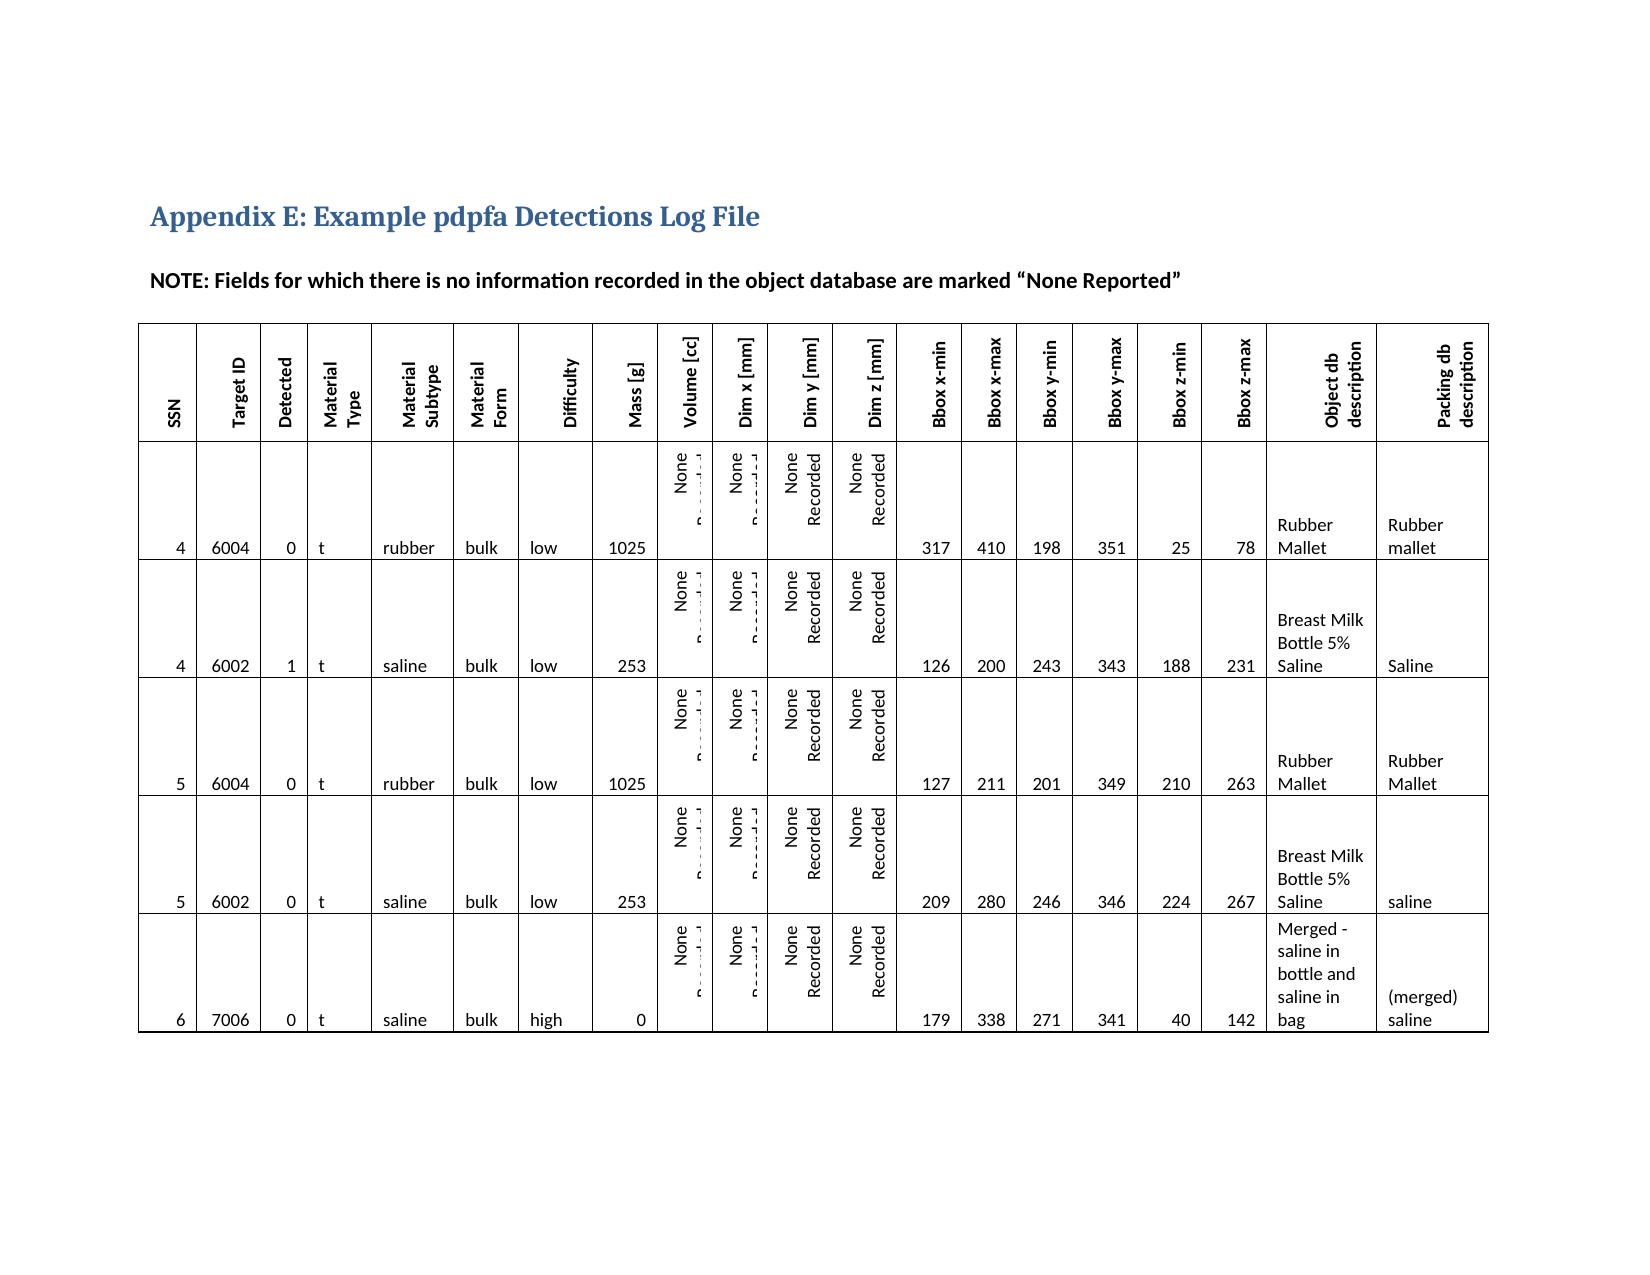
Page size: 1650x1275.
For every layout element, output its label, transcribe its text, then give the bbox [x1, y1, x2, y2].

table_cell low [519, 678, 592, 795]
table_cell Breast Milk Bottle 5% Saline [1267, 560, 1376, 677]
table_cell 263 [1202, 678, 1266, 795]
table_cell saline [1377, 796, 1488, 913]
table_cell 243 [1017, 560, 1072, 677]
table_cell rubber [372, 442, 453, 559]
table_header Bbox x-min [897, 324, 961, 441]
table_cell None Recorded [658, 560, 712, 677]
table_cell 246 [1017, 796, 1072, 913]
table_cell 253 [593, 560, 657, 677]
table_cell None Recorded [768, 560, 832, 677]
table_cell 179 [897, 914, 961, 1031]
table_cell 4 [139, 442, 196, 559]
table_cell None Recorded [768, 914, 832, 1031]
table_cell bulk [454, 442, 518, 559]
table_cell None Recorded [713, 560, 767, 677]
table_cell None Recorded [713, 796, 767, 913]
table_cell 6004 [197, 442, 260, 559]
table_cell 201 [1017, 678, 1072, 795]
table_cell None Recorded [768, 796, 832, 913]
table_cell t [308, 678, 371, 795]
table_header Material Form [454, 324, 518, 441]
table_cell saline [372, 796, 453, 913]
table_cell 0 [261, 442, 307, 559]
table_cell Rubber Mallet [1377, 678, 1488, 795]
table_cell 40 [1138, 914, 1201, 1031]
table_cell 6002 [197, 560, 260, 677]
table_cell 0 [593, 914, 657, 1031]
table_header Material Type [308, 324, 371, 441]
table_header Bbox y-max [1073, 324, 1137, 441]
table_cell low [519, 560, 592, 677]
table_cell 1025 [593, 442, 657, 559]
table_cell 280 [962, 796, 1016, 913]
table_cell 341 [1073, 914, 1137, 1031]
table_header Bbox x-max [962, 324, 1016, 441]
table_header Bbox y-min [1017, 324, 1072, 441]
table_cell None Recorded [658, 678, 712, 795]
table_cell None Recorded [833, 796, 896, 913]
table_cell 5 [139, 796, 196, 913]
table_cell 4 [139, 560, 196, 677]
table_cell 349 [1073, 678, 1137, 795]
table_header Target ID [197, 324, 260, 441]
table_cell 224 [1138, 796, 1201, 913]
table_cell 6 [139, 914, 196, 1031]
table_cell bulk [454, 678, 518, 795]
table_cell None Recorded [713, 914, 767, 1031]
table_cell 210 [1138, 678, 1201, 795]
table_cell 338 [962, 914, 1016, 1031]
table_cell None Recorded [713, 442, 767, 559]
table_cell bulk [454, 560, 518, 677]
table_cell 5 [139, 678, 196, 795]
table_header SSN [139, 324, 196, 441]
table_header Bbox z-max [1202, 324, 1266, 441]
table_cell None Recorded [658, 442, 712, 559]
table_cell t [308, 796, 371, 913]
table_cell saline [372, 914, 453, 1031]
table_cell None Recorded [768, 678, 832, 795]
table_cell 6002 [197, 796, 260, 913]
table_cell 25 [1138, 442, 1201, 559]
table_cell None Recorded [713, 678, 767, 795]
table_cell 1 [261, 560, 307, 677]
table_cell 271 [1017, 914, 1072, 1031]
table_cell 78 [1202, 442, 1266, 559]
table_cell None Recorded [658, 796, 712, 913]
table_cell t [308, 442, 371, 559]
table_cell 6004 [197, 678, 260, 795]
table_cell 351 [1073, 442, 1137, 559]
table_cell None Recorded [833, 560, 896, 677]
table_header Packing db description [1377, 324, 1488, 441]
table_header Mass [g] [593, 324, 657, 441]
table_header Dim x [mm] [713, 324, 767, 441]
table_cell 0 [261, 914, 307, 1031]
table_cell 127 [897, 678, 961, 795]
table_cell Rubber mallet [1377, 442, 1488, 559]
table_cell Saline [1377, 560, 1488, 677]
table_cell saline [372, 560, 453, 677]
table_cell 0 [261, 678, 307, 795]
table_cell (merged) saline [1377, 914, 1488, 1031]
table_cell 211 [962, 678, 1016, 795]
table_cell rubber [372, 678, 453, 795]
table_cell 200 [962, 560, 1016, 677]
text NOTE: Fields for which there is no information recorded in the object database are marked “None Reported” [150, 267, 1500, 294]
table_cell None Recorded [833, 914, 896, 1031]
table_cell 142 [1202, 914, 1266, 1031]
table_cell Rubber Mallet [1267, 678, 1376, 795]
table_cell None Recorded [833, 678, 896, 795]
table_cell low [519, 796, 592, 913]
table_header Dim z [mm] [833, 324, 896, 441]
table_cell 198 [1017, 442, 1072, 559]
table_cell 231 [1202, 560, 1266, 677]
table_cell 317 [897, 442, 961, 559]
table_header Material Subtype [372, 324, 453, 441]
table_cell 0 [261, 796, 307, 913]
table_cell 209 [897, 796, 961, 913]
table_header Difficulty [519, 324, 592, 441]
table_header Detected [261, 324, 307, 441]
table_cell Merged - saline in bottle and saline in bag [1267, 914, 1376, 1031]
table_cell t [308, 560, 371, 677]
table_cell Rubber Mallet [1267, 442, 1376, 559]
table_cell high [519, 914, 592, 1031]
table_cell None Recorded [833, 442, 896, 559]
table_header Volume [cc] [658, 324, 712, 441]
table_header Bbox z-min [1138, 324, 1201, 441]
table_cell 126 [897, 560, 961, 677]
subtitle Appendix E: Example pdpfa Detections Log File [150, 200, 1500, 233]
table_cell 188 [1138, 560, 1201, 677]
table_cell 253 [593, 796, 657, 913]
table_cell bulk [454, 796, 518, 913]
table_header Dim y [mm] [768, 324, 832, 441]
table_header Object db description [1267, 324, 1376, 441]
table_cell bulk [454, 914, 518, 1031]
table_cell 343 [1073, 560, 1137, 677]
table_cell None Recorded [768, 442, 832, 559]
table_cell 267 [1202, 796, 1266, 913]
table_cell 346 [1073, 796, 1137, 913]
table_cell t [308, 914, 371, 1031]
table_cell low [519, 442, 592, 559]
table_cell None Recorded [658, 914, 712, 1031]
table_cell 7006 [197, 914, 260, 1031]
table_cell Breast Milk Bottle 5% Saline [1267, 796, 1376, 913]
table_cell 410 [962, 442, 1016, 559]
table_cell 1025 [593, 678, 657, 795]
